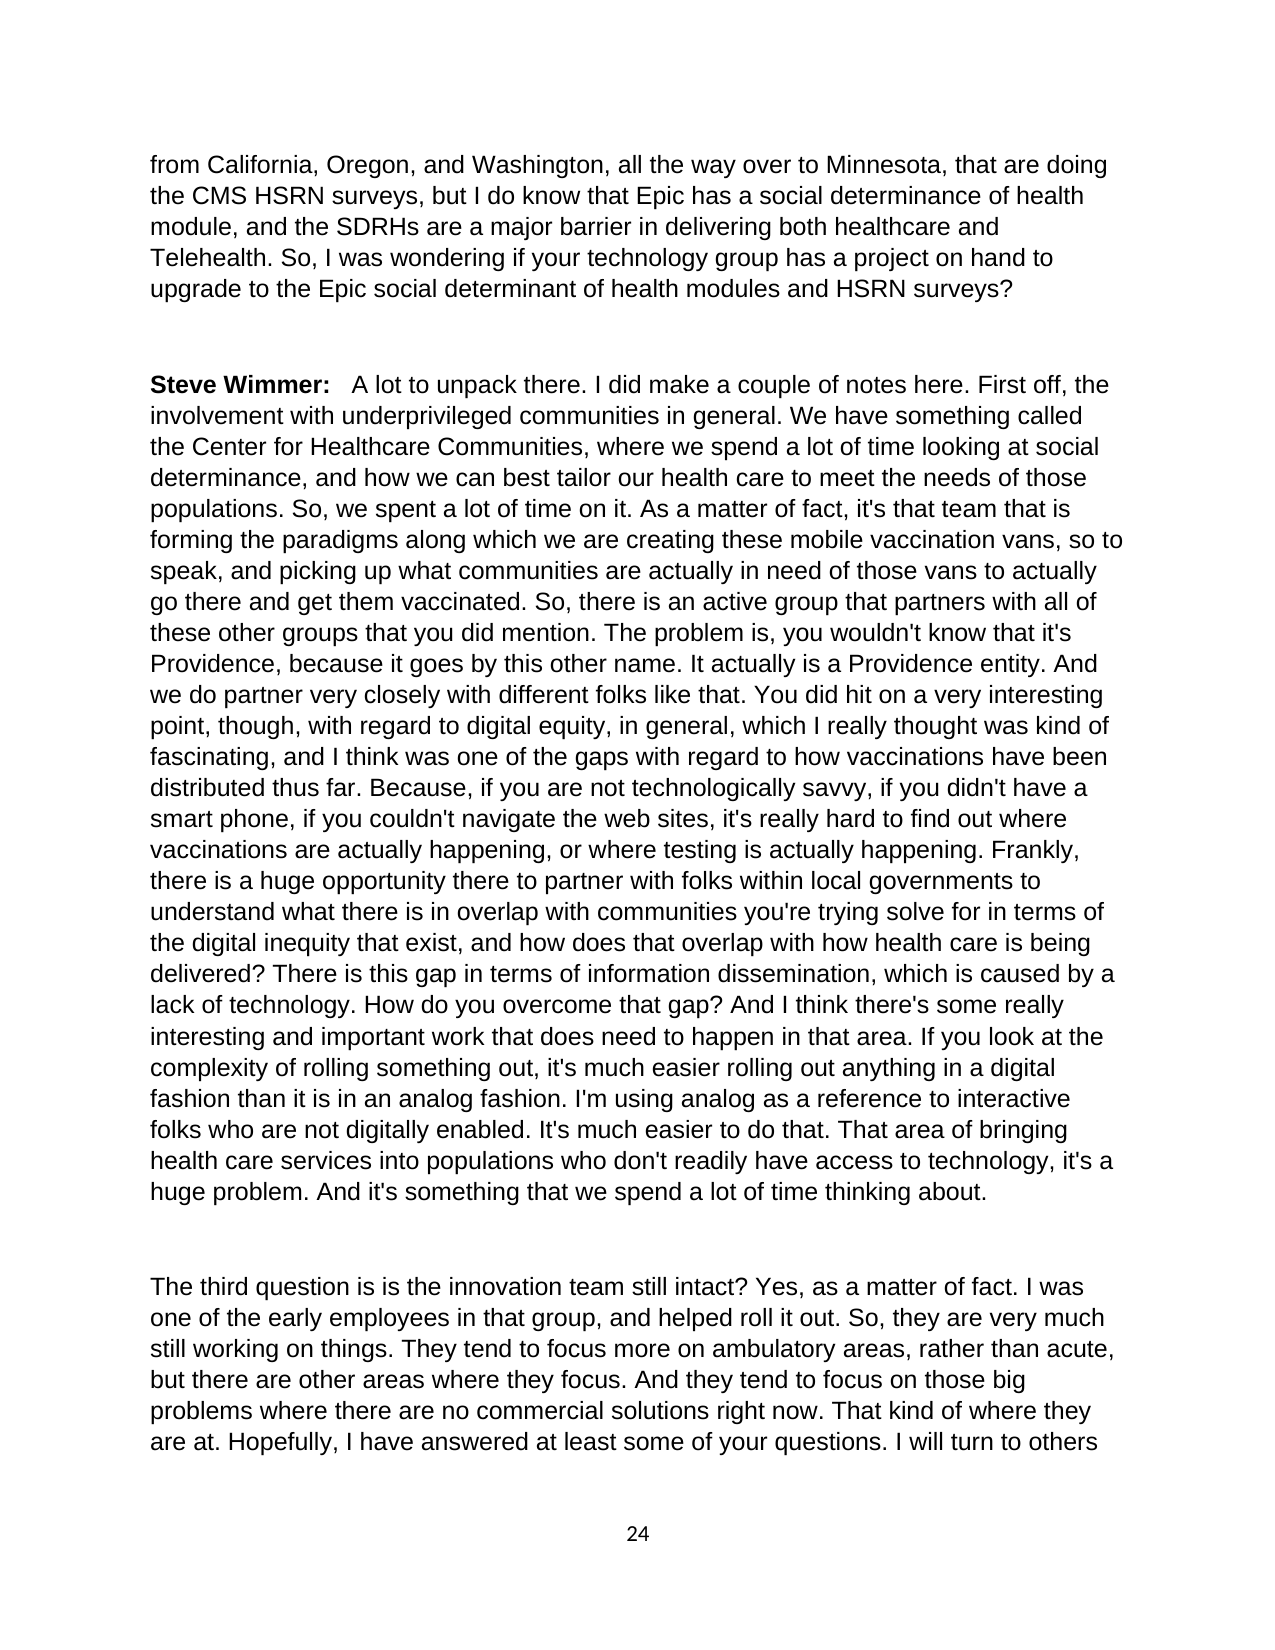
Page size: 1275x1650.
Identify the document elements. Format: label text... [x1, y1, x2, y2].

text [150, 150, 1125, 303]
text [150, 1272, 1125, 1456]
text Steve Wimmer: A lot to unpack there. I did make a couple of notes here. First off, the involvement with underprivileged communities in general. We have something called the Center for Healthcare Communities, where we spend a lot of time looking at social determinance, and how we can best tailor our health care to meet the needs of those populations. So, we spent a lot of time on it. As a matter of fact, it's that team that is forming the paradigms along which we are creating these mobile vaccination vans, so to speak, and picking up what communities are actually in need of those vans to actually go there and get them vaccinated. So, there is an active group that partners with all of these other groups that you did mention. The problem is, you wouldn't know that it's Providence, because it goes by this other name. It actually is a Providence entity. And we do partner very closely with different folks like that. You did hit on a very interesting point, though, with regard to digital equity, in general, which I really thought was kind of fascinating, and I think was one of the gaps with regard to how vaccinations have been distributed thus far. Because, if you are not technologically savvy, if you didn't have a smart phone, if you couldn't navigate the web sites, it's really hard to find out where vaccinations are actually happening, or where testing is actually happening. Frankly, there is a huge opportunity there to partner with folks within local governments to understand what there is in overlap with communities you're trying solve for in terms of the digital inequity that exist, and how does that overlap with how health care is being delivered? There is this gap in terms of information dissemination, which is caused by a lack of technology. How do you overcome that gap? And I think there's some really interesting and important work that does need to happen in that area. If you look at the complexity of rolling something out, it's much easier rolling out anything in a digital fashion than it is in an analog fashion. I'm using analog as a reference to interactive folks who are not digitally enabled. It's much easier to do that. That area of bringing health care services into populations who don't readily have access to technology, it's a huge problem. And it's something that we spend a lot of time thinking about. [150, 369, 1125, 1205]
